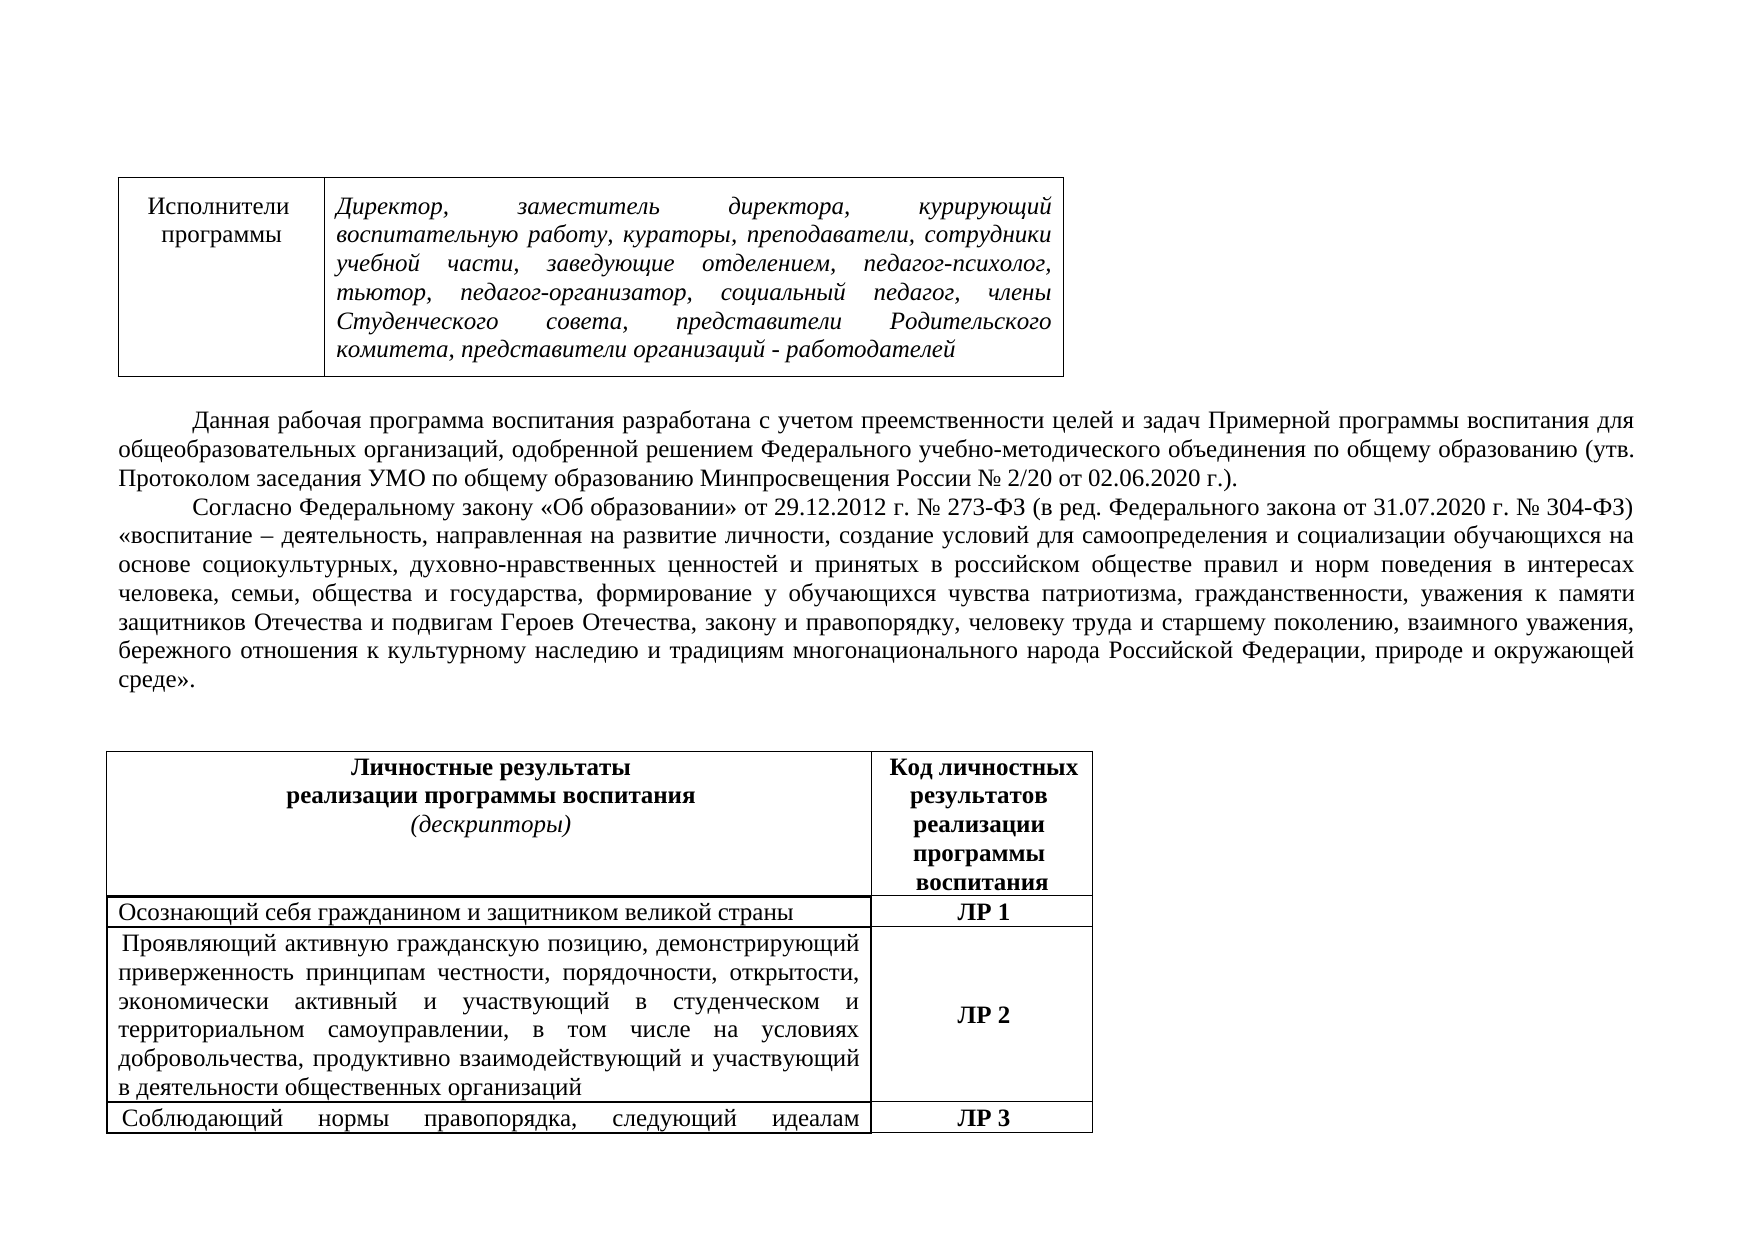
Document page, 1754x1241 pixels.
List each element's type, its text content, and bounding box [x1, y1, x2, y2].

table_header Личностные результаты реализации программы воспитания (дескрипторы) [107, 752, 871, 895]
table_cell ЛР 1 [872, 896, 1092, 926]
table_cell ЛР 3 [872, 1102, 1092, 1132]
table_cell Исполнители программы [119, 178, 324, 376]
table_cell Проявляющий активную гражданскую позицию, демонстрирующий приверженность принципам честности, порядочности, открытости, экономически активный и участвующий в студенческом и территориальном самоуправлении, в том числе на условиях добровольчества, продуктивно взаимодействующий и участвующий в деятельности общественных организаций [108, 928, 870, 1101]
table_header Код личностных результатов реализации программы воспитания [872, 752, 1092, 895]
table_cell Директор, заместитель директора, курирующий воспитательную работу, кураторы, преподаватели, сотрудники учебной части, заведующие отделением, педагог-психолог, тьютор, педагог-организатор, социальный педагог, члены Студенческого совета, представители Родительского комитета, представители организаций - работодателей [325, 178, 1063, 376]
text Данная рабочая программа воспитания разработана с учетом преемственности целей и задач Примерной программы воспитания для общеобразовательных организаций, одобренной решением Федерального учебно-методического объединения по общему образованию (утв. Протоколом заседания УМО по общему образованию Минпросвещения России № 2/20 от 02.06.2020 г.). [118, 406, 1636, 492]
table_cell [108, 1103, 870, 1132]
table_cell ЛР 2 [872, 927, 1092, 1101]
table_cell Осознающий себя гражданином и защитником великой страны [108, 898, 870, 926]
text Согласно Федеральному закону «Об образовании» от 29.12.2012 г. № 273-ФЗ (в ред. Федерального закона от 31.07.2020 г. № 304-ФЗ) «воспитание – деятельность, направленная на развитие личности, создание условий для самоопределения и социализации обучающихся на основе социокультурных, духовно-нравственных ценностей и принятых в российском обществе правил и норм поведения в интересах человека, семьи, общества и государства, формирование у обучающихся чувства патриотизма, гражданственности, уважения к памяти защитников Отечества и подвигам Героев Отечества, закону и правопорядку, человеку труда и старшему поколению, взаимного уважения, бережного отношения к культурному наследию и традициям многонационального народа Российской Федерации, природе и окружающей среде». [118, 492, 1636, 693]
